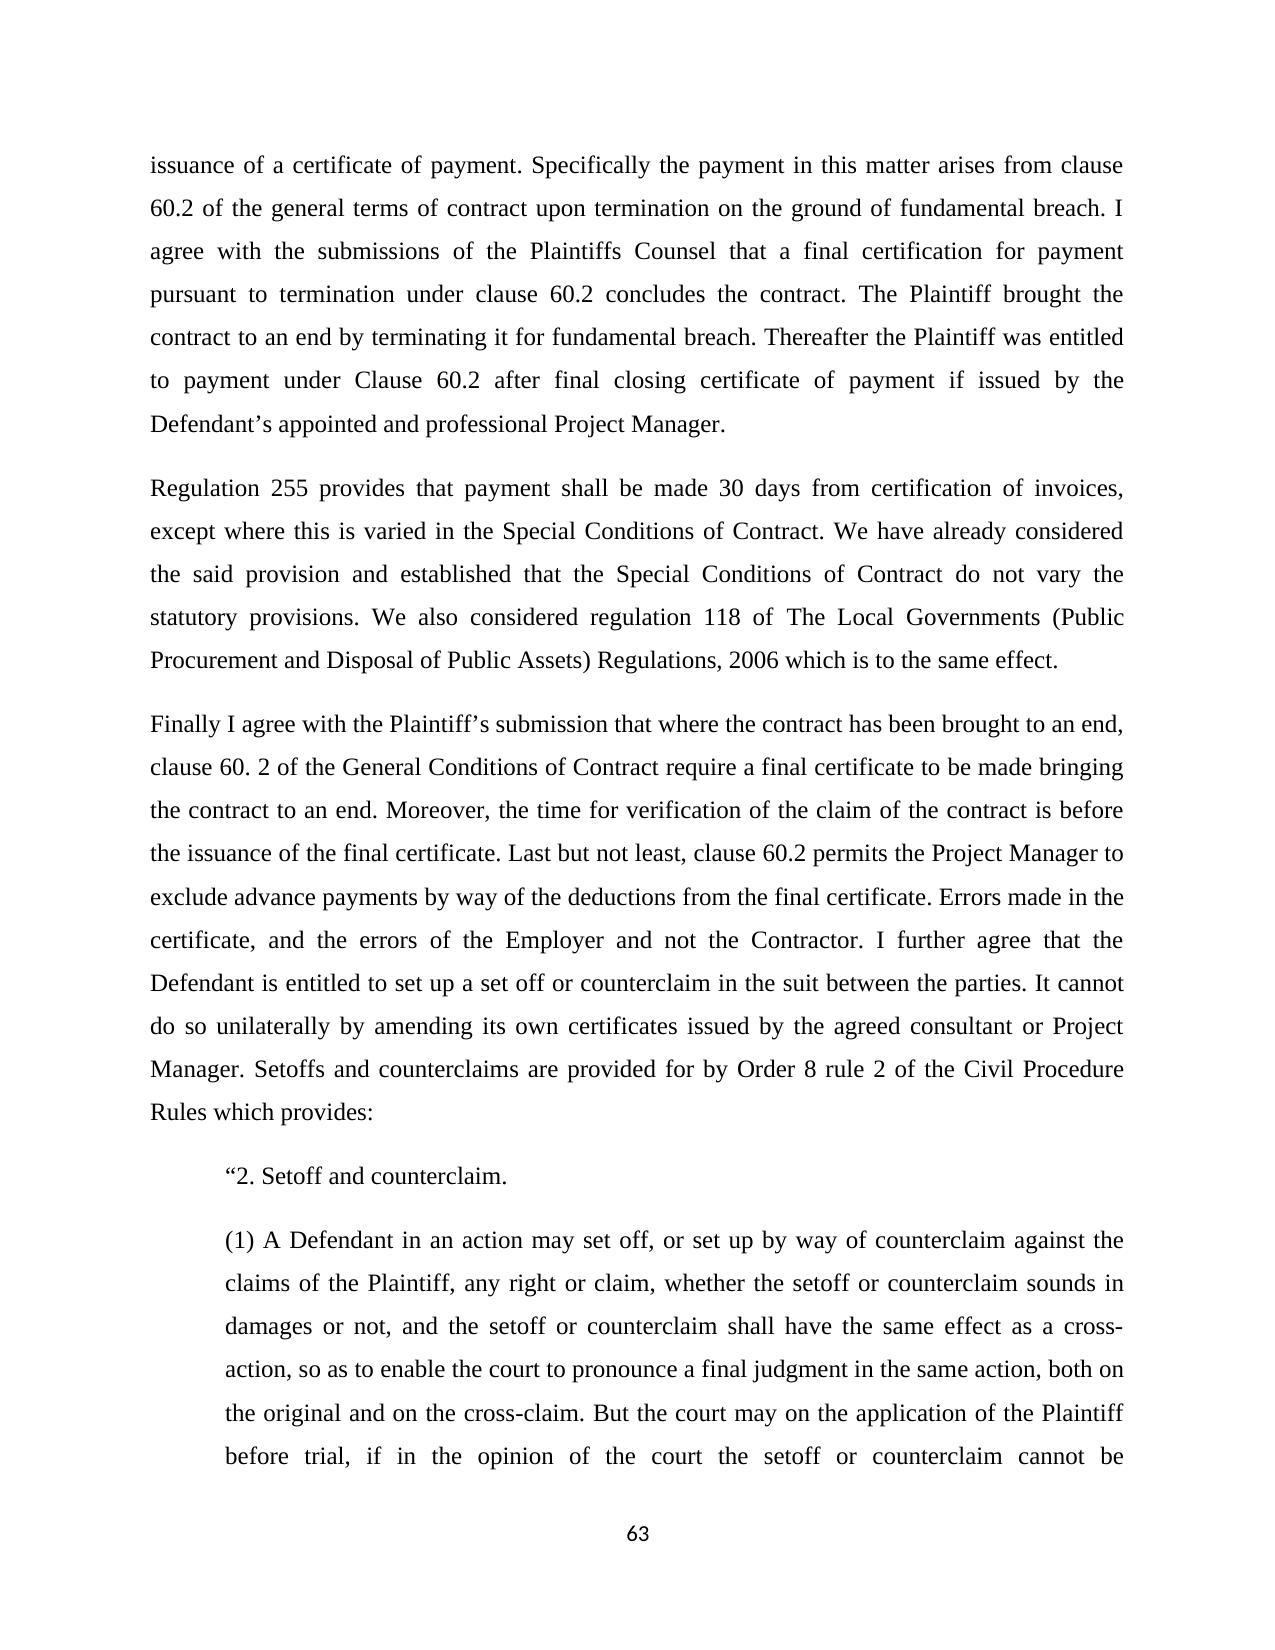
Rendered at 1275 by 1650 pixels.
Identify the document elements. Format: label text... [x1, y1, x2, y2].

text Finally I agree with the Plaintiff’s submission that where the contract has been brought to an end, clause 60. 2 of the General Conditions of Contract require a final certificate to be made bringing the contract to an end. Moreover, the time for verification of the claim of the contract is before the issuance of the final certificate. Last but not least, clause 60.2 permits the Project Manager to exclude advance payments by way of the deductions from the final certificate. Errors made in the certificate, and the errors of the Employer and not the Contractor. I further agree that the Defendant is entitled to set up a set off or counterclaim in the suit between the parties. It cannot do so unilaterally by amending its own certificates issued by the agreed consultant or Project Manager. Setoffs and counterclaims are provided for by Order 8 rule 2 of the Civil Procedure Rules which provides: [150, 709, 1125, 1126]
text Regulation 255 provides that payment shall be made 30 days from certification of invoices, except where this is varied in the Special Conditions of Contract. We have already considered the said provision and established that the Special Conditions of Contract do not vary the statutory provisions. We also considered regulation 118 of The Local Governments (Public Procurement and Disposal of Public Assets) Regulations, 2006 which is to the same effect. [150, 473, 1125, 674]
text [150, 150, 1125, 437]
text “2. Setoff and counterclaim. [150, 1161, 1125, 1190]
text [225, 1225, 1125, 1469]
